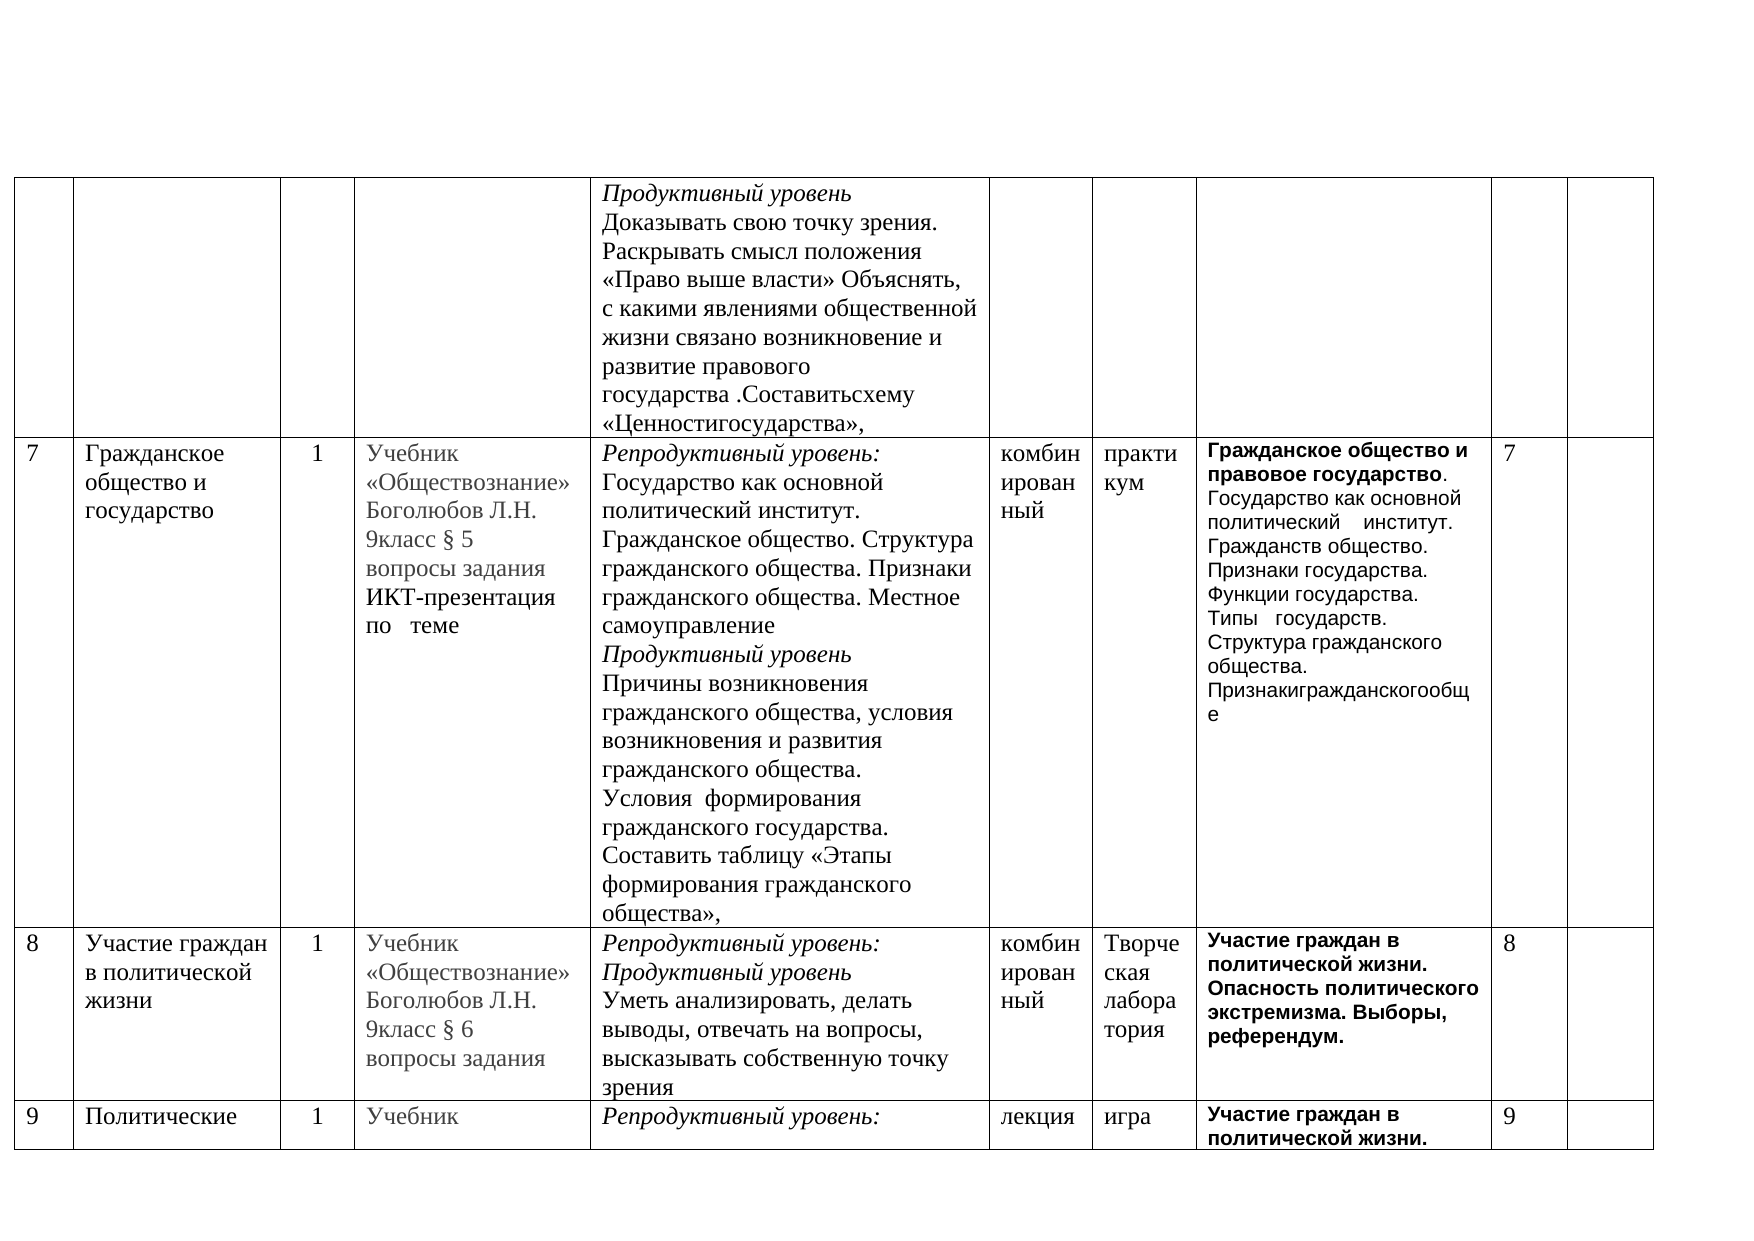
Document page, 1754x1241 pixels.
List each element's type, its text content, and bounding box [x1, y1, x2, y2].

table_cell комбинированный [990, 438, 1092, 927]
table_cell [1197, 1101, 1491, 1149]
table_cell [990, 178, 1092, 437]
table_cell игра [1093, 1101, 1196, 1149]
table_cell [1568, 178, 1653, 437]
table_cell Творческая лаборатория [1093, 928, 1196, 1100]
table_cell Учебник «Обществознание» Боголюбов Л.Н. 9класс § 6 вопросы задания [355, 928, 590, 1100]
table_cell Репродуктивный уровень: Продуктивный уровень Уметь анализировать, делать выводы, отвечать на вопросы, высказывать собственную точку зрения [591, 928, 989, 1100]
table_cell 8 [15, 928, 73, 1100]
table_cell 7 [1492, 438, 1567, 927]
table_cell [74, 178, 280, 437]
table_cell Репродуктивный уровень: Государство как основной политический институт. Гражданское общество. Структура гражданского общества. Признаки гражданского общества. Местное самоуправление Продуктивный уровень Причины возникновения гражданского общества, условия возникновения и развития гражданского общества. Условия формирования гражданского государства. Составить таблицу «Этапы формирования гражданского общества», [591, 438, 989, 927]
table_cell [1197, 178, 1491, 437]
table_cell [74, 1101, 280, 1149]
table_cell [1568, 438, 1653, 927]
table_cell 1 [281, 928, 354, 1100]
table_cell комбинированный [990, 928, 1092, 1100]
table_cell 1 [281, 178, 354, 437]
table_cell Участие граждан в политической жизни. Опасность политического экстремизма. Выборы, референдум. [1197, 928, 1491, 1100]
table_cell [1093, 178, 1196, 437]
table_cell 6 [15, 178, 73, 437]
table_cell практикум [1093, 438, 1196, 927]
table_cell 6 [1492, 178, 1567, 437]
table_cell 7 [15, 438, 73, 927]
table_cell Участие граждан в политической жизни [74, 928, 280, 1100]
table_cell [355, 178, 590, 437]
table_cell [591, 178, 989, 437]
table_cell 1 [281, 438, 354, 927]
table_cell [591, 1101, 989, 1149]
table_cell Учебник «Обществознание» Боголюбов Л.Н. 9класс § 5 вопросы задания ИКТ-презентация по теме [355, 438, 590, 927]
table_cell лекция [990, 1101, 1092, 1149]
table_cell 9 [15, 1101, 73, 1149]
table_cell 9 [1492, 1101, 1567, 1149]
table_cell [1568, 1101, 1653, 1149]
table_cell 1 [281, 1101, 354, 1149]
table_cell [355, 1101, 590, 1149]
table_cell 8 [1492, 928, 1567, 1100]
table_cell Гражданское общество и правовое государство. Государство как основной политический институт. Гражданств общество. Признаки государства. Функции государства. Типы государств. Структура гражданского общества. Признакигражданскогообще [1197, 438, 1491, 927]
table_cell Гражданское общество и государство [74, 438, 280, 927]
table_cell [1568, 928, 1653, 1100]
